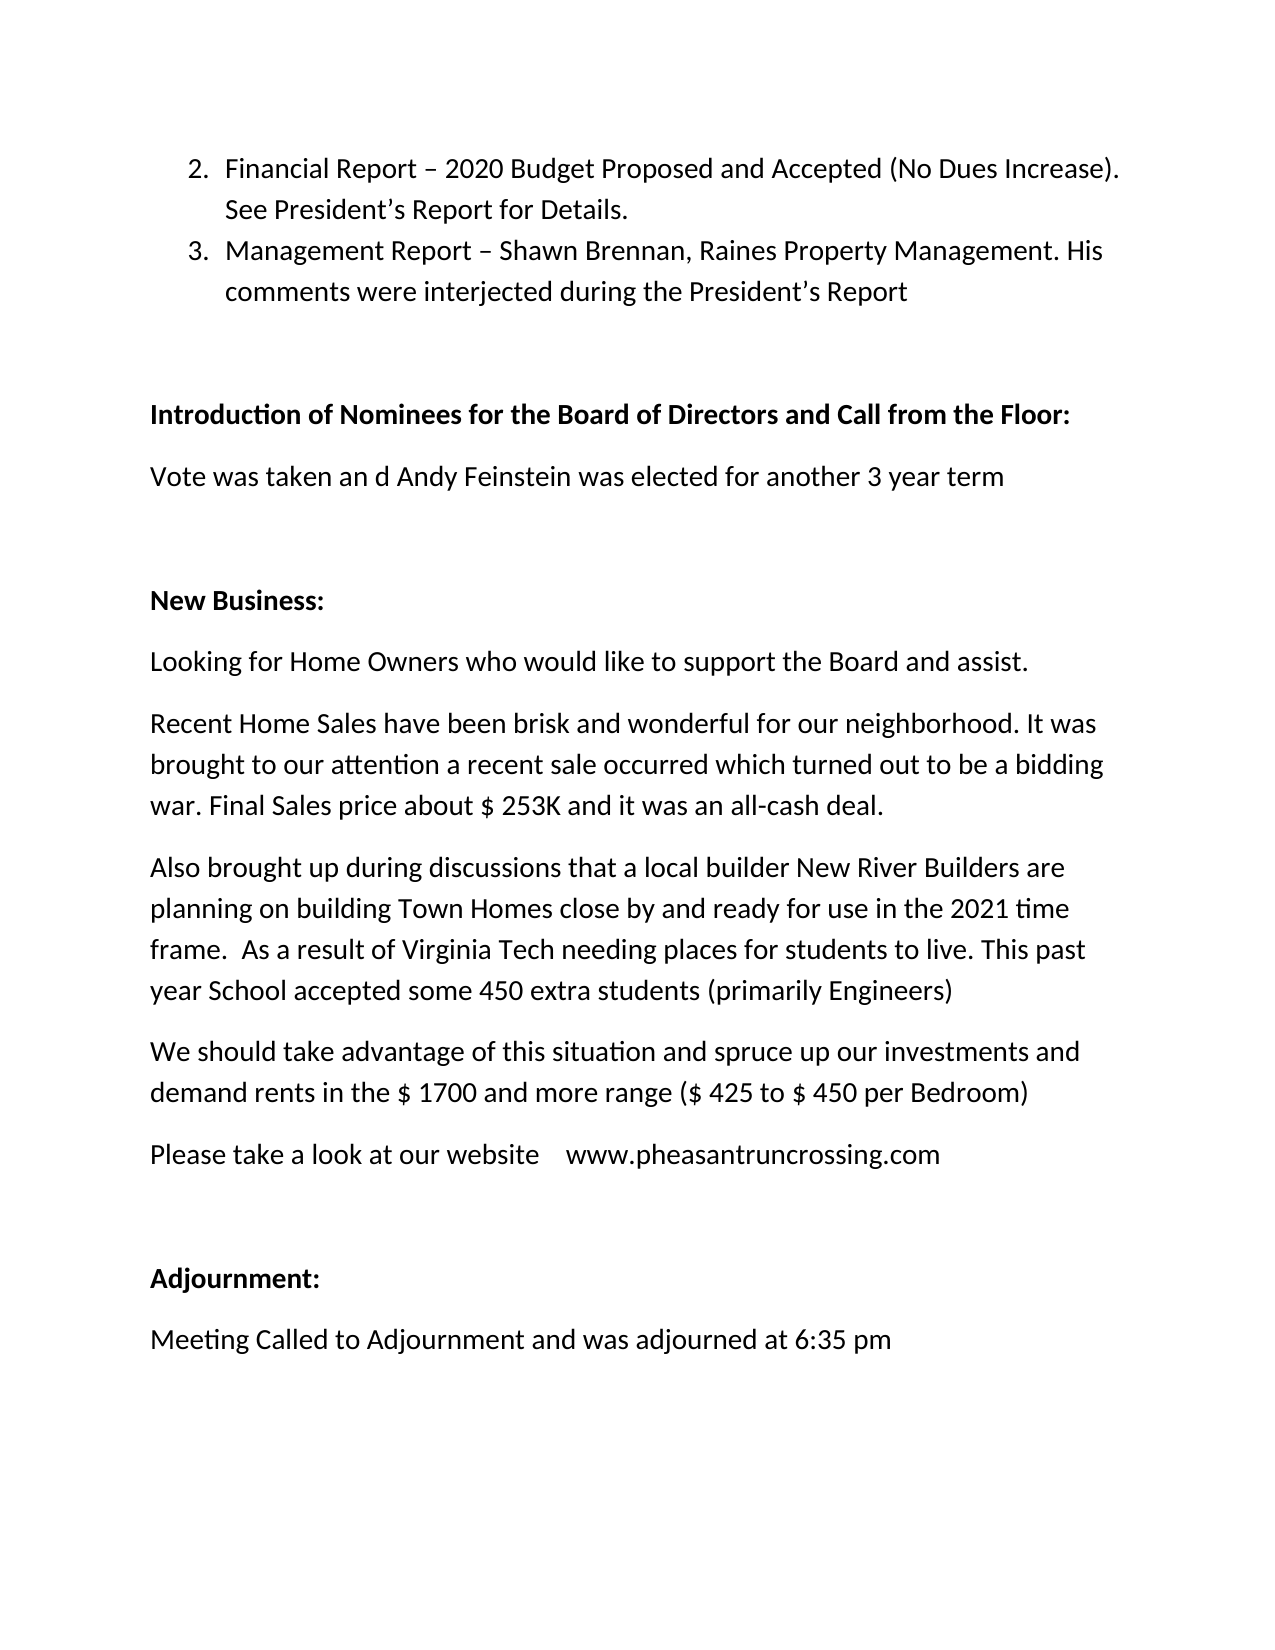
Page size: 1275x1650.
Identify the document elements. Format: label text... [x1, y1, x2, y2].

text New Business: [150, 582, 1125, 617]
text Introduction of Nominees for the Board of Directors and Call from the Floor: [150, 396, 1125, 432]
text We should take advantage of this situation and spruce up our investments and demand rents in the $ 1700 and more range ($ 425 to $ 450 per Bedroom) [150, 1033, 1125, 1110]
text Vote was taken an d Andy Feinstein was elected for another 3 year term [150, 458, 1125, 494]
text Recent Home Sales have been brisk and wonderful for our neighborhood. It was brought to our attention a recent sale occurred which turned out to be a bidding war. Final Sales price about $ 253K and it was an all-cash deal. [150, 705, 1125, 823]
text Looking for Home Owners who would like to support the Board and assist. [150, 643, 1125, 679]
text Adjournment: [150, 1260, 1125, 1295]
text Please take a look at our website www.pheasantruncrossing.com [150, 1136, 1125, 1172]
list Management Report – Shawn Brennan, Raines Property Management. His comments were interjected during the President’s Report [187, 232, 1125, 308]
list Financial Report – 2020 Budget Proposed and Accepted (No Dues Increase). See President’s Report for Details. [187, 150, 1125, 227]
text Also brought up during discussions that a local builder New River Builders are planning on building Town Homes close by and ready for use in the 2021 time frame. As a result of Virginia Tech needing places for students to live. This past year School accepted some 450 extra students (primarily Engineers) [150, 849, 1125, 1007]
text Meeting Called to Adjournment and was adjourned at 6:35 pm [150, 1321, 1125, 1357]
